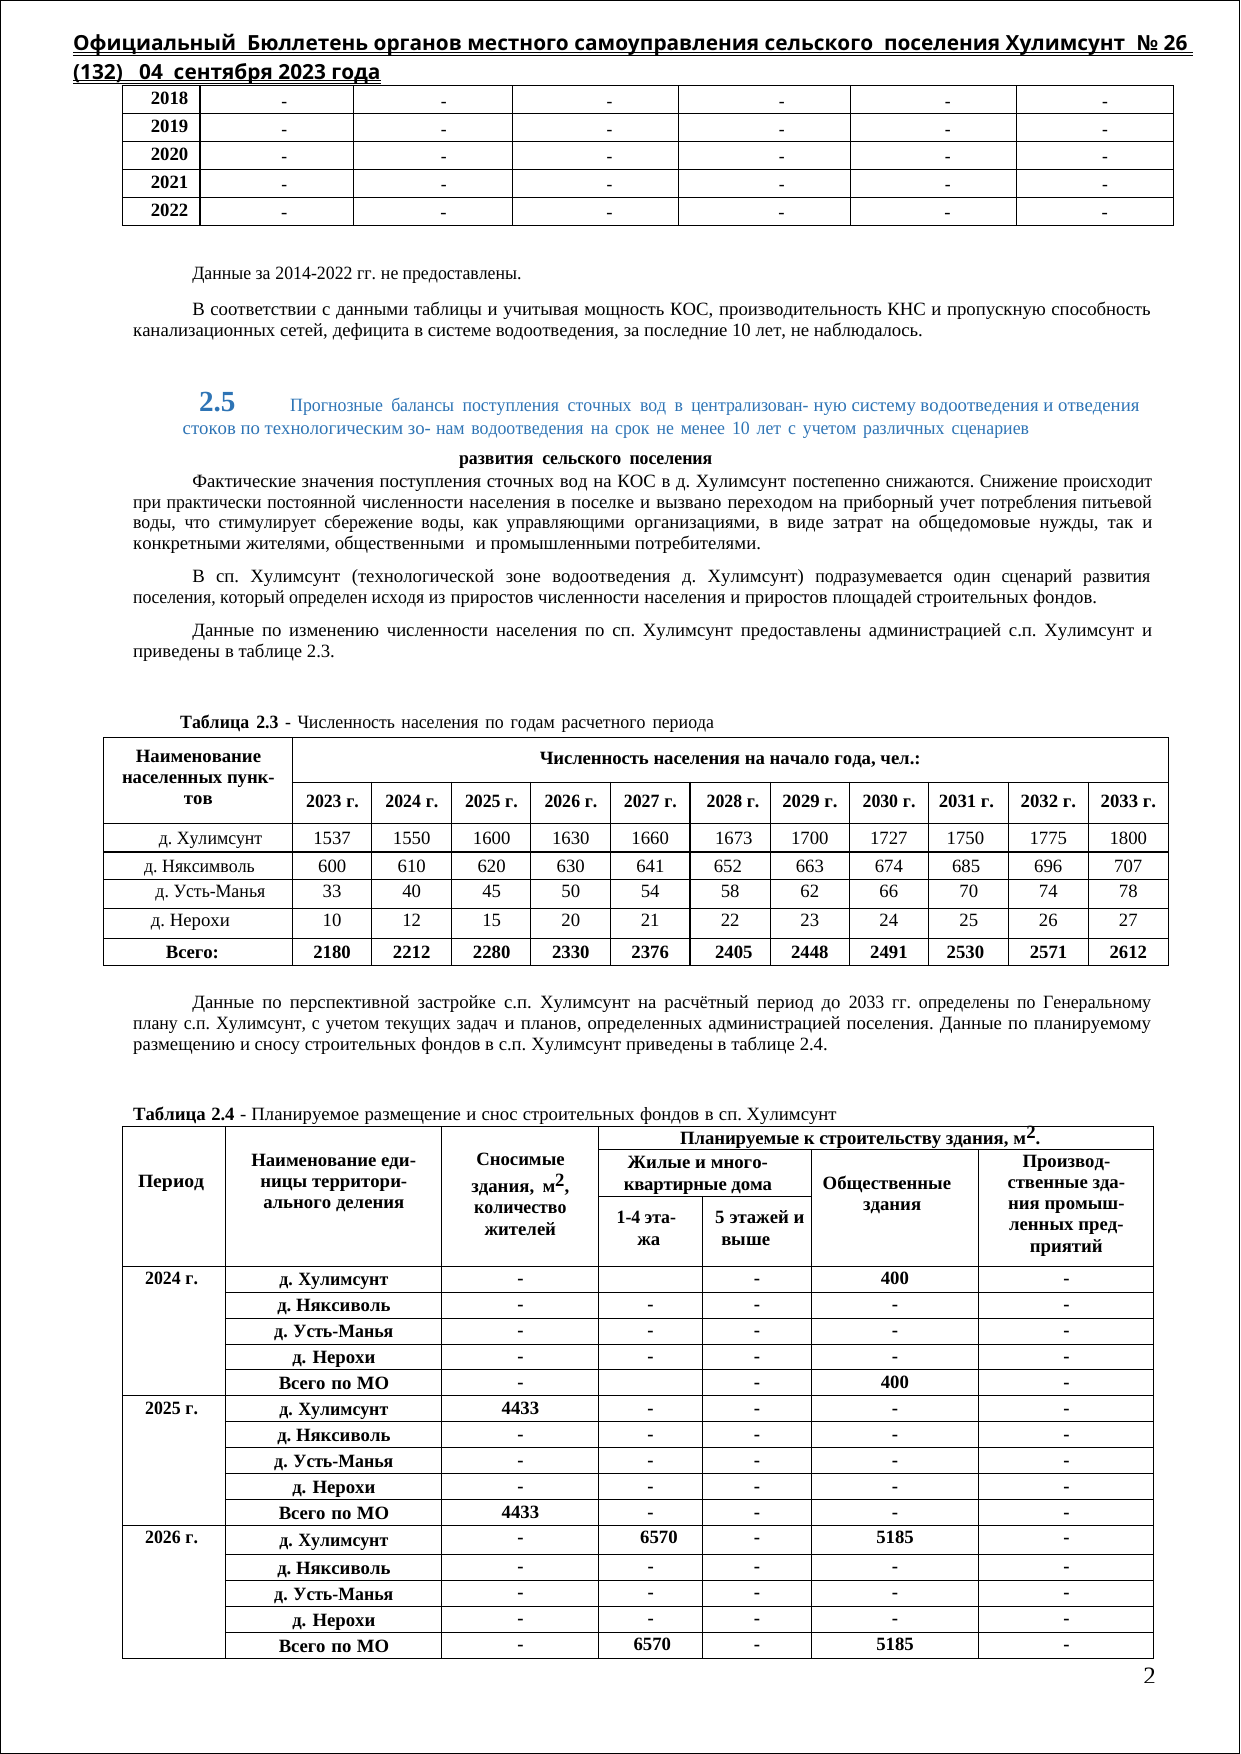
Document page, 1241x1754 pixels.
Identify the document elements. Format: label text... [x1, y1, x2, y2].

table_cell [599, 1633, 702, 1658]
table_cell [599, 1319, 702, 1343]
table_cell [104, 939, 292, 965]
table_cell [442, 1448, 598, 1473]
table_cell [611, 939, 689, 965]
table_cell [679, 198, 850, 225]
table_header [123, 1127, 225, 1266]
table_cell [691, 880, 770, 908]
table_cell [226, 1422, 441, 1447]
text Фактические значения поступления сточных вод на КОС в д. Хулимсунт постепенно снижаются. Снижение происходит при практически постоянной численности населения в поселке и вызвано переходом на приборный учет потребления питьевой воды, что стимулирует сбережение воды, как управляющими организациями, в виде затрат на общедомовые нужды, так и конкретными жителями, общественными и промышленными потребителями. [133, 471, 1152, 554]
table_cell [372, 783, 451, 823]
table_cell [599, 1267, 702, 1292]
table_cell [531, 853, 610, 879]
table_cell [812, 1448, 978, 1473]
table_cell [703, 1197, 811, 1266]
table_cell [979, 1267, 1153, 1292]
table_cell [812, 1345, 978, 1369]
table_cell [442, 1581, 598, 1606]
text Данные за 2014-2022 гг. не предоставлены. [192, 253, 1194, 286]
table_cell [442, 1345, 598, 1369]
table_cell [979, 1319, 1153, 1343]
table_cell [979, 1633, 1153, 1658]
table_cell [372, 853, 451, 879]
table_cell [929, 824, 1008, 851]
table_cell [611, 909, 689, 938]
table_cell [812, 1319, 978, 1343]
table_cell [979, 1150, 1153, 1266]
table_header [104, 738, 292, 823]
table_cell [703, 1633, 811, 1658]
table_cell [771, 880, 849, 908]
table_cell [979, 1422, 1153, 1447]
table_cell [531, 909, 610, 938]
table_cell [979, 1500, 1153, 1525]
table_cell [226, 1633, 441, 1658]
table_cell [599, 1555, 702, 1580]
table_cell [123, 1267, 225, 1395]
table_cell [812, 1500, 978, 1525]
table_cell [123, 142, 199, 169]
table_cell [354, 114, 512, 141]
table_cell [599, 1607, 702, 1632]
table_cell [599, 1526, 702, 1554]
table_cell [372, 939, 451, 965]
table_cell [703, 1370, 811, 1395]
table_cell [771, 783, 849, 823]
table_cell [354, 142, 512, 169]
text Данные по изменению численности населения по сп. Хулимсунт предоставлены администрацией с.п. Хулимсунт и приведены в таблице 2.3. [133, 620, 1152, 661]
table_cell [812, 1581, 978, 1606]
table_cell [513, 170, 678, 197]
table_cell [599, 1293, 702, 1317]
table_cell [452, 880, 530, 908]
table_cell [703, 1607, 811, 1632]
text Данные по перспективной застройке с.п. Хулимсунт на расчётный период до 2033 гг. определены по Генеральному плану с.п. Хулимсунт, с учетом текущих задач и планов, определенных администрацией поселения. Данные по планируемому размещению и сносу строительных фондов в с.п. Хулимсунт приведены в таблице 2.4. [133, 992, 1152, 1054]
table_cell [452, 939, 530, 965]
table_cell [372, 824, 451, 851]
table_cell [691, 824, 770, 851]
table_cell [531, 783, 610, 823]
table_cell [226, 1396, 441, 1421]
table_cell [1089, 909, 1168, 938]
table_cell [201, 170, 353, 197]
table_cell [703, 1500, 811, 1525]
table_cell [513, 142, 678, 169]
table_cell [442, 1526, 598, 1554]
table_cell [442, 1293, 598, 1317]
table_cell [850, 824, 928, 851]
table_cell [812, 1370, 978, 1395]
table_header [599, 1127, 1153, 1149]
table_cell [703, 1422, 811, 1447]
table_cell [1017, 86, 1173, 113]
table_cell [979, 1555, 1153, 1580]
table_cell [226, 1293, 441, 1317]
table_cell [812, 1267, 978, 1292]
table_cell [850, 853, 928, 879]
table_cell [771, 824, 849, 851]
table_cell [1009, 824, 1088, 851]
subtitle Прогнозные балансы поступления сточных вод в централизован- ную систему водоотведения и отведения стоков по технологическим зо- нам водоотведения на срок не менее 10 лет с учетом различных сценариев [182, 386, 1147, 438]
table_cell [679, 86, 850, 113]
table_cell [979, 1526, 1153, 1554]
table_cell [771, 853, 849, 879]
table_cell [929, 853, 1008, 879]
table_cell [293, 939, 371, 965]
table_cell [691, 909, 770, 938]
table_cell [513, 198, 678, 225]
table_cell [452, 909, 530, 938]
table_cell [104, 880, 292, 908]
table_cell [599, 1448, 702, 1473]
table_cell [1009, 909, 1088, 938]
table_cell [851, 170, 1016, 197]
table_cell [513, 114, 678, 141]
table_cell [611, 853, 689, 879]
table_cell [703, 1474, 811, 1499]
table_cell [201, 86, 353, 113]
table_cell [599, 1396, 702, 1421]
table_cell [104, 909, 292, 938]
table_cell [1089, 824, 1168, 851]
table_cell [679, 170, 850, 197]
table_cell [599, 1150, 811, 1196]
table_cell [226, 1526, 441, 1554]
text В сп. Хулимсунт (технологической зоне водоотведения д. Хулимсунт) подразумевается один сценарий развития поселения, который определен исходя из приростов численности населения и приростов площадей строительных фондов. [133, 566, 1152, 608]
text В соответствии с данными таблицы и учитывая мощность КОС, производительность КНС и пропускную способность канализационных сетей, дефицита в системе водоотведения, за последние 10 лет, не наблюдалось. [133, 299, 1152, 340]
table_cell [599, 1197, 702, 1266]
text развития сельского поселения [459, 438, 1194, 471]
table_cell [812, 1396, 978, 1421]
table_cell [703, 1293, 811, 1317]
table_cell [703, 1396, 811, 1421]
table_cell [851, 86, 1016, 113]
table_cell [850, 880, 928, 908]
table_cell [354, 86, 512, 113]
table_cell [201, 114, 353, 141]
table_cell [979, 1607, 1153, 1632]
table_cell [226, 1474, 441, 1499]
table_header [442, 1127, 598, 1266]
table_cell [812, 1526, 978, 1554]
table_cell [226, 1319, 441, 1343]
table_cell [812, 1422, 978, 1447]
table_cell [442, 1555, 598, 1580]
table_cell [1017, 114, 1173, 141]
text Таблица 2.4 - Планируемое размещение и снос строительных фондов в сп. Хулимсунт [133, 1104, 1194, 1124]
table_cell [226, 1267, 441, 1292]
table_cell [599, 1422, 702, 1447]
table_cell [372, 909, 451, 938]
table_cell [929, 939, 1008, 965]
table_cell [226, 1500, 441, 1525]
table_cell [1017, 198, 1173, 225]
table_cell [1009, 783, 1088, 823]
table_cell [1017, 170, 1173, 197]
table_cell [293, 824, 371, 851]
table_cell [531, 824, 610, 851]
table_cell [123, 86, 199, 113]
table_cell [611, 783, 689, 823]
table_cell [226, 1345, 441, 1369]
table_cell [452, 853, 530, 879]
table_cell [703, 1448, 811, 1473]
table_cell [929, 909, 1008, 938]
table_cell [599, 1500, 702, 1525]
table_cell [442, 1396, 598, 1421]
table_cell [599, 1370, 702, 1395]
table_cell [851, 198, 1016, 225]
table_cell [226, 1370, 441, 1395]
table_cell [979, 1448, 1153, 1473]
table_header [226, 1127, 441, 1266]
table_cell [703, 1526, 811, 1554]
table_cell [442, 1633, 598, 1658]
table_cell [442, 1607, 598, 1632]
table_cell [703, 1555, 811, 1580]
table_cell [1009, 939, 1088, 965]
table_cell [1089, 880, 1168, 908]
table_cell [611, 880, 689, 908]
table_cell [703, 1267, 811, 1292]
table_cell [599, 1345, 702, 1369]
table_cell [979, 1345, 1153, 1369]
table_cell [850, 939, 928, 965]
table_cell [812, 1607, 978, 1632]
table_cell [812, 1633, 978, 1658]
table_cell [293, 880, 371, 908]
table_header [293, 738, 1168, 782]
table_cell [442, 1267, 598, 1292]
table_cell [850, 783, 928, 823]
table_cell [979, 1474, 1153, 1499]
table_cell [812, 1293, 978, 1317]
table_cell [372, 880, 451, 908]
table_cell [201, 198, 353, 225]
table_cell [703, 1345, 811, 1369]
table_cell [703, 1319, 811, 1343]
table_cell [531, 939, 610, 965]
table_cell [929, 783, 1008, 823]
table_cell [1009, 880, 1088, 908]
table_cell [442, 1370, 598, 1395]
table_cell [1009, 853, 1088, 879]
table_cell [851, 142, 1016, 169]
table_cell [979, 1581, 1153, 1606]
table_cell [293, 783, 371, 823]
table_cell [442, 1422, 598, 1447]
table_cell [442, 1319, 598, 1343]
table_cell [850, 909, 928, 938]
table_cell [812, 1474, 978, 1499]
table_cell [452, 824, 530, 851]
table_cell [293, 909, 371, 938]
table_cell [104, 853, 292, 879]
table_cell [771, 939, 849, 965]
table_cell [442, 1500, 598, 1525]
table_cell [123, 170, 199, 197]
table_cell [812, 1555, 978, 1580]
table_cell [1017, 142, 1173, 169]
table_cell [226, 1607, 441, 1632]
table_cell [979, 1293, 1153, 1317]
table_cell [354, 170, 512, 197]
text Таблица 2.3 - Численность населения по годам расчетного периода [180, 711, 1194, 733]
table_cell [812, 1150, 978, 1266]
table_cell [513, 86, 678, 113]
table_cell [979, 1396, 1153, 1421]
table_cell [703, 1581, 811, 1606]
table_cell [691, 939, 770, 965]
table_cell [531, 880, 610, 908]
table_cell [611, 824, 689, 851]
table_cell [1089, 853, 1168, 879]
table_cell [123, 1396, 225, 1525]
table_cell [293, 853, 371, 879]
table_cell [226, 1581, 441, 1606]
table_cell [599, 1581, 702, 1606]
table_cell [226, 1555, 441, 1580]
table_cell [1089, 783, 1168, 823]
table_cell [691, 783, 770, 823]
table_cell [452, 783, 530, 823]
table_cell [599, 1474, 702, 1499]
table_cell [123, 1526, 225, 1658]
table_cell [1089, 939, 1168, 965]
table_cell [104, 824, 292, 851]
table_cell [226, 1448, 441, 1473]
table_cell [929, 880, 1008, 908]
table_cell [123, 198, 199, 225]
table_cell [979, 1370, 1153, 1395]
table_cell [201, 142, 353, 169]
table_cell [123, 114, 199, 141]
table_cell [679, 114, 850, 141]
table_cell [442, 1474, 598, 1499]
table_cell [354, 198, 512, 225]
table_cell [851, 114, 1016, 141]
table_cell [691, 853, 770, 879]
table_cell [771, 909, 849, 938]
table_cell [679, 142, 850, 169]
